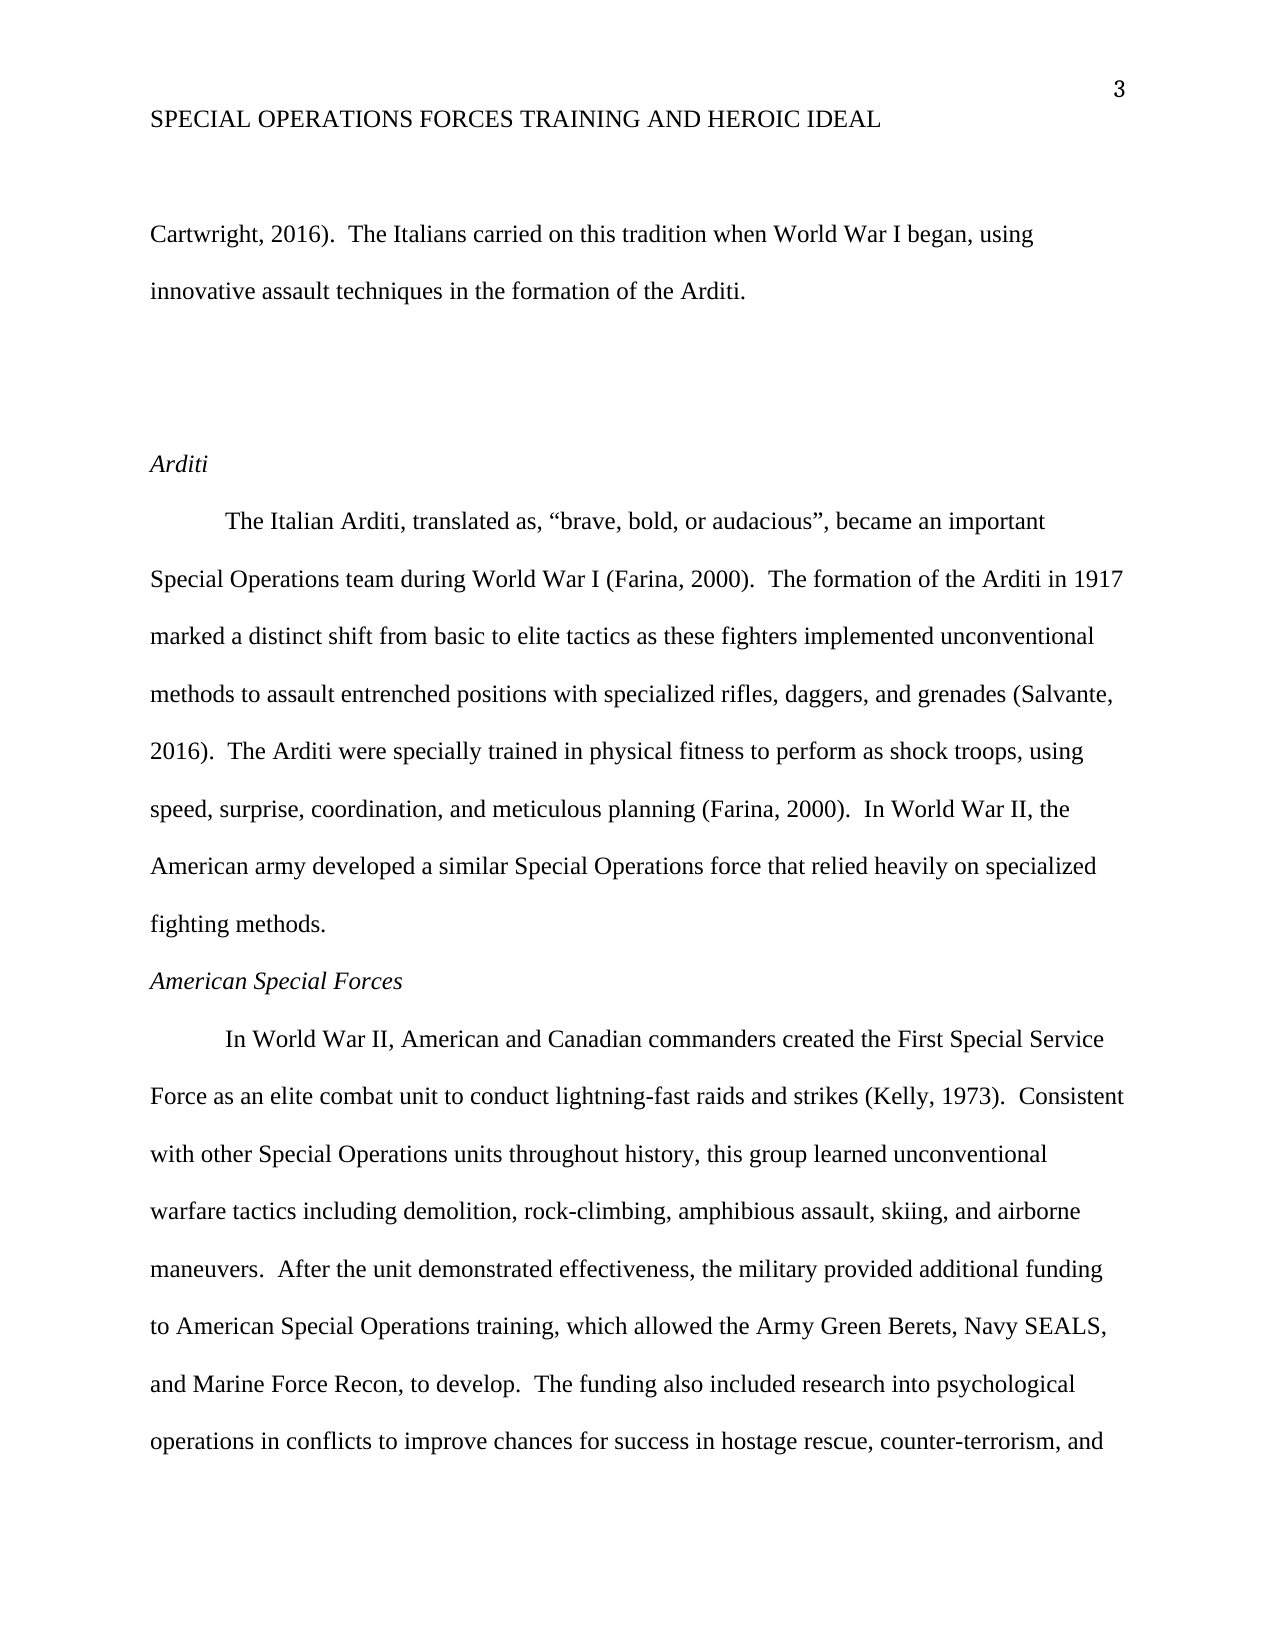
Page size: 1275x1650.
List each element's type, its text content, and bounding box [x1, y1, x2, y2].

text The Italian Arditi, translated as, “brave, bold, or audacious”, became an important Special Operations team during World War I (Farina, 2000). The formation of the Arditi in 1917 marked a distinct shift from basic to elite tactics as these fighters implemented unconventional methods to assault entrenched positions with specialized rifles, daggers, and grenades (Salvante, 2016). The Arditi were specially trained in physical fitness to perform as shock troops, using speed, surprise, coordination, and meticulous planning (Farina, 2000). In World War II, the American army developed a similar Special Operations force that relied heavily on specialized fighting methods. [150, 506, 1125, 937]
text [150, 1024, 1125, 1455]
text American Special Forces [150, 966, 1125, 995]
text Arditi [150, 449, 1125, 477]
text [150, 219, 1125, 305]
